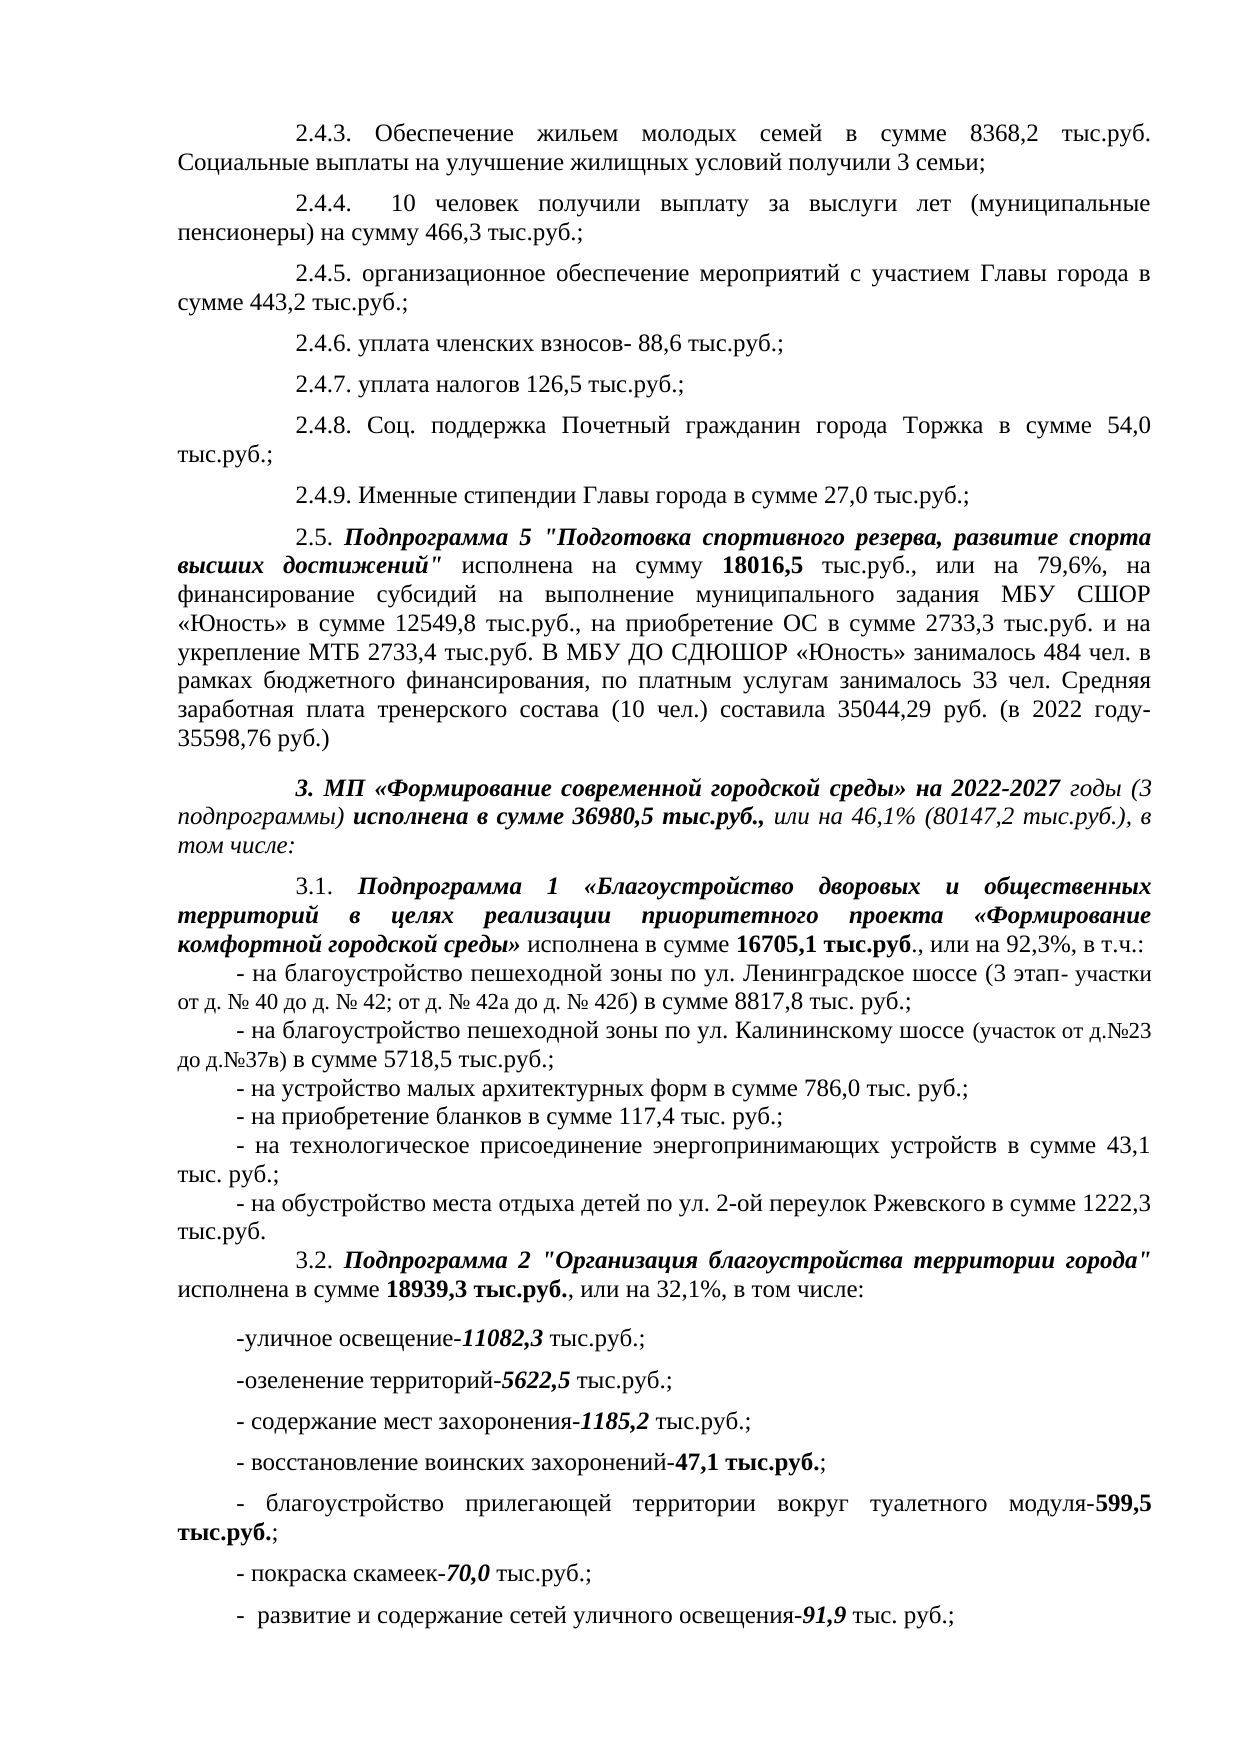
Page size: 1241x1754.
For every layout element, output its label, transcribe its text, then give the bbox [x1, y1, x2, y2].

text -озеленение территорий-5622,5 тыс.руб.; [177, 1365, 1152, 1393]
text -уличное освещение-11082,3 тыс.руб.; [177, 1323, 1152, 1352]
text 2.5. Подпрограмма 5 "Подготовка спортивного резерва, развитие спорта высших достижений" исполнена на сумму 18016,5 тыс.руб., или на 79,6%, на финансирование субсидий на выполнение муниципального задания МБУ СШОР «Юность» в сумме 12549,8 тыс.руб., на приобретение ОС в сумме 2733,3 тыс.руб. и на укрепление МТБ 2733,4 тыс.руб. В МБУ ДО СДЮШОР «Юность» занималось 484 чел. в рамках бюджетного финансирования, по платным услугам занималось 33 чел. Средняя заработная плата тренерского состава (10 чел.) составила 35044,29 руб. (в 2022 году-35598,76 руб.) [177, 522, 1152, 752]
text 2.4.6. уплата членских взносов- 88,6 тыс.руб.; [177, 328, 1152, 357]
text - покраска скамеек-70,0 тыс.руб.; [177, 1558, 1152, 1587]
text 3.1. Подпрограмма 1 «Благоустройство дворовых и общественных территорий в целях реализации приоритетного проекта «Формирование комфортной городской среды» исполнена в сумме 16705,1 тыс.руб., или на 92,3%, в т.ч.: [177, 871, 1152, 958]
text - содержание мест захоронения-1185,2 тыс.руб.; [177, 1406, 1152, 1435]
text - на приобретение бланков в сумме 117,4 тыс. руб.; [177, 1101, 1152, 1130]
text - развитие и содержание сетей уличного освещения-91,9 тыс. руб.; [177, 1600, 1152, 1628]
text 3.2. Подпрограмма 2 "Организация благоустройства территории города" исполнена в сумме 18939,3 тыс.руб., или на 32,1%, в том числе: [177, 1245, 1152, 1303]
text 2.4.4. 10 человек получили выплату за выслуги лет (муниципальные пенсионеры) на сумму 466,3 тыс.руб.; [177, 188, 1152, 246]
text - на технологическое присоединение энергопринимающих устройств в сумме 43,1 тыс. руб.; [177, 1130, 1152, 1188]
text 2.4.9. Именные стипендии Главы города в сумме 27,0 тыс.руб.; [177, 481, 1152, 509]
text 2.4.5. организационное обеспечение мероприятий с участием Главы города в сумме 443,2 тыс.руб.; [177, 258, 1152, 316]
text 2.4.3. Обеспечение жильем молодых семей в сумме 8368,2 тыс.руб. Социальные выплаты на улучшение жилищных условий получили 3 семьи; [177, 118, 1152, 176]
text 2.4.8. Соц. поддержка Почетный гражданин города Торжка в сумме 54,0 тыс.руб.; [177, 411, 1152, 468]
text - на благоустройство пешеходной зоны по ул. Калининскому шоссе (участок от д.№23 до д.№37в) в сумме 5718,5 тыс.руб.; [177, 1015, 1152, 1073]
text 3. МП «Формирование современной городской среды» на 2022-2027 годы (3 подпрограммы) исполнена в сумме 36980,5 тыс.руб., или на 46,1% (80147,2 тыс.руб.), в том числе: [177, 773, 1152, 859]
text - восстановление воинских захоронений-47,1 тыс.руб.; [177, 1447, 1152, 1476]
text - благоустройство прилегающей территории вокруг туалетного модуля-599,5 тыс.руб.; [177, 1488, 1152, 1546]
text - на благоустройство пешеходной зоны по ул. Ленинградское шоссе (3 этап- участки от д. № 40 до д. № 42; от д. № 42а до д. № 42б) в сумме 8817,8 тыс. руб.; [177, 958, 1152, 1015]
text 2.4.7. уплата налогов 126,5 тыс.руб.; [177, 369, 1152, 398]
text - на устройство малых архитектурных форм в сумме 786,0 тыс. руб.; [177, 1073, 1152, 1101]
text - на обустройство места отдыха детей по ул. 2-ой переулок Ржевского в сумме 1222,3 тыс.руб. [177, 1188, 1152, 1245]
